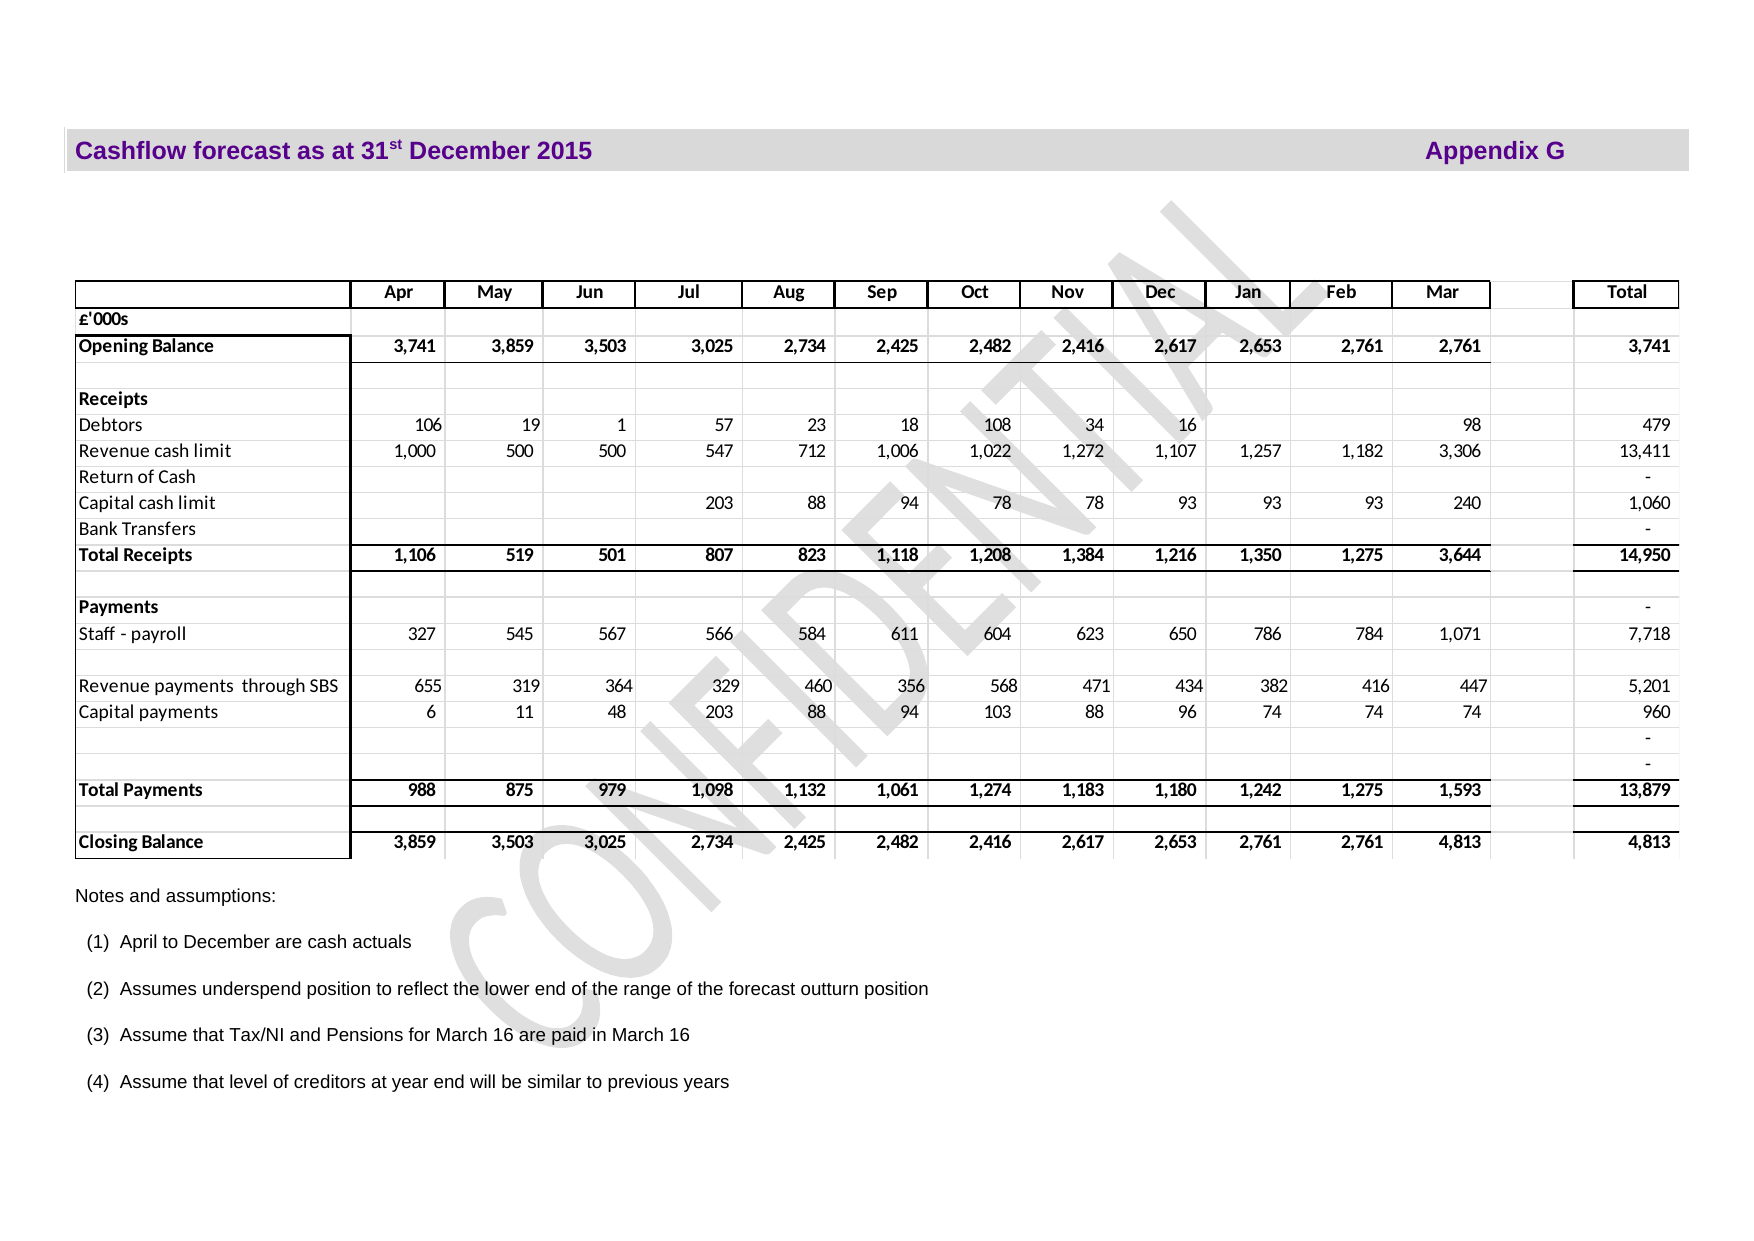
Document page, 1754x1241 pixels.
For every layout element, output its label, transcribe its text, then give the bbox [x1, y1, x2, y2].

table_header (1) April to December are cash actuals [75, 931, 1034, 978]
table_cell (4) Assume that level of creditors at year end will be similar to previous years [75, 1071, 1034, 1118]
text Notes and assumptions: [75, 885, 1680, 907]
text Cashflow forecast as at 31st December 2015 Appendix G [67, 129, 1689, 171]
table_cell (3) Assume that Tax/NI and Pensions for March 16 are paid in March 16 [75, 1024, 1034, 1071]
table_cell (2) Assumes underspend position to reflect the lower end of the range of the forecast outturn position [75, 978, 1034, 1024]
